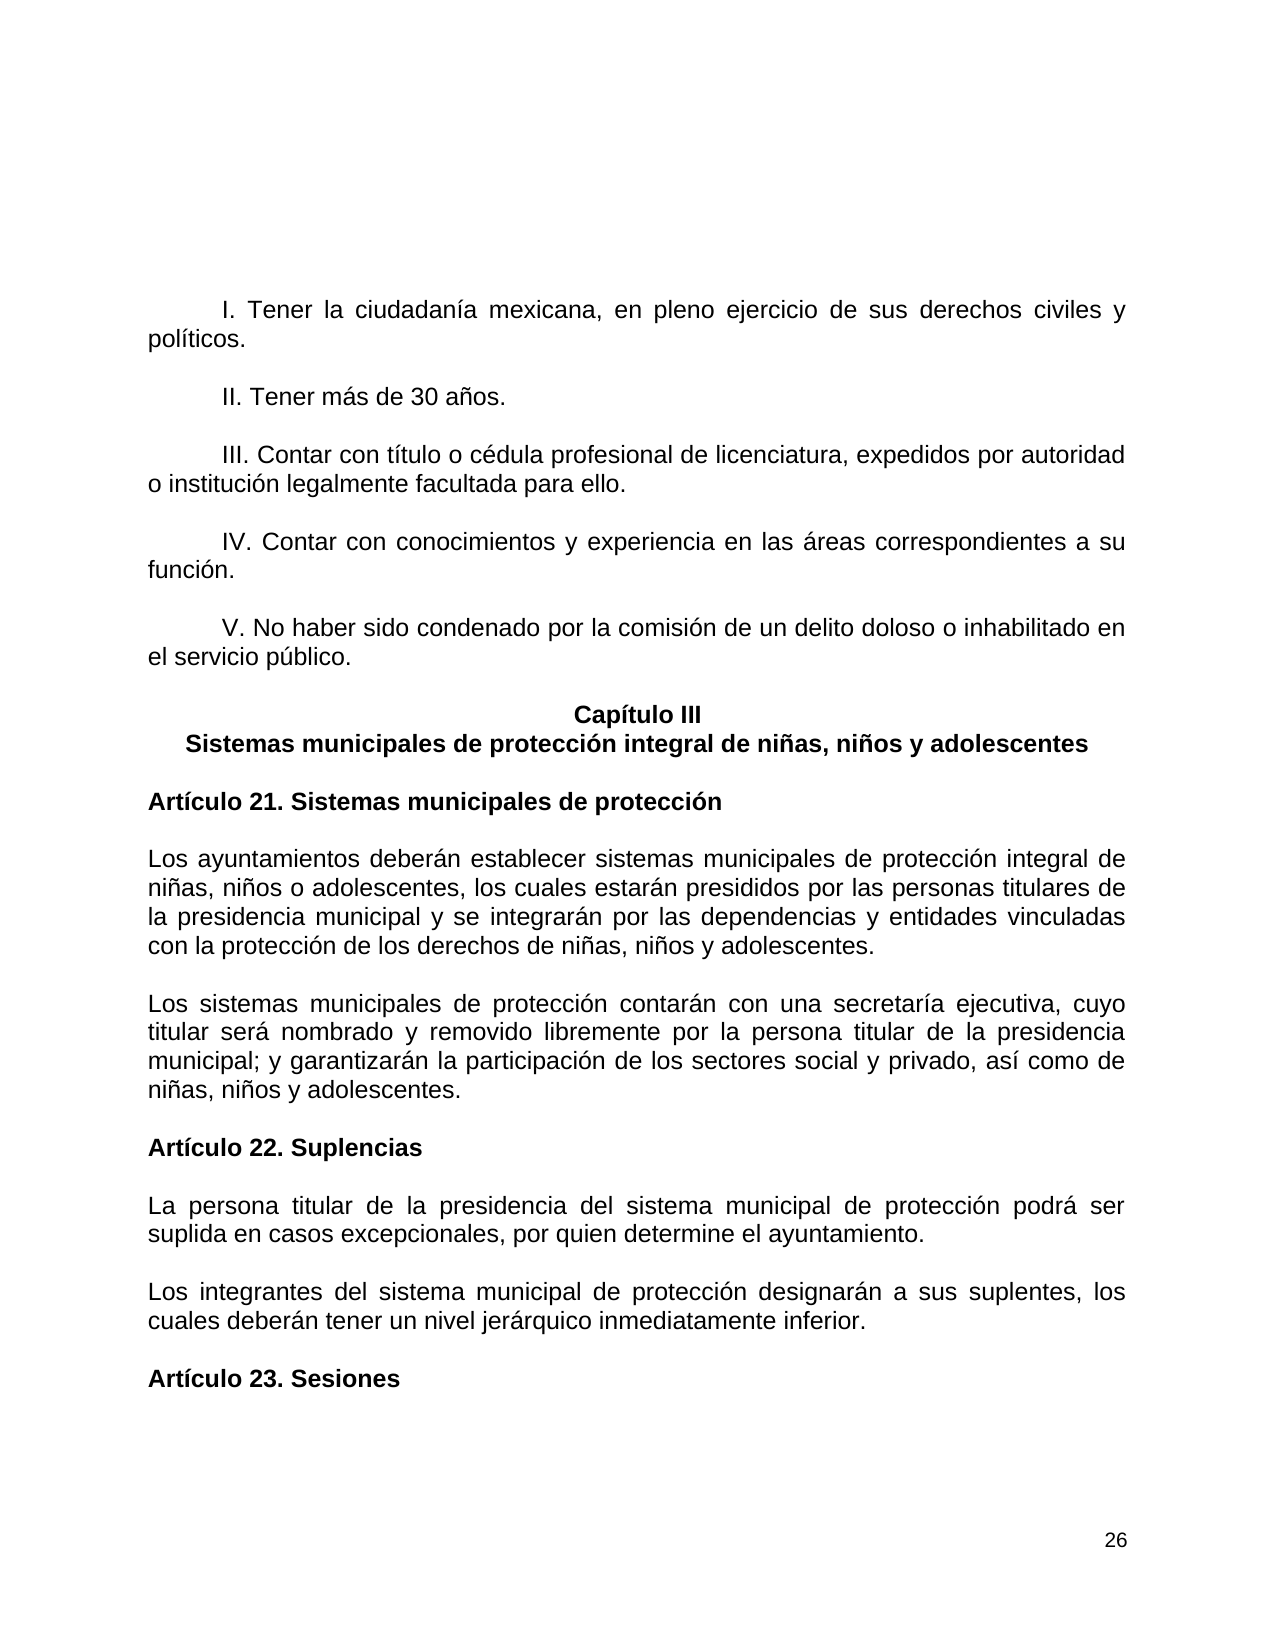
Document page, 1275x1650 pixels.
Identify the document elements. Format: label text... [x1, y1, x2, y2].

text La persona titular de la presidencia del sistema municipal de protección podrá ser suplida en casos excepcionales, por quien determine el ayuntamiento. [148, 1191, 1127, 1248]
text IV. Contar con conocimientos y experiencia en las áreas correspondientes a su función. [148, 527, 1127, 584]
text III. Contar con título o cédula profesional de licenciatura, expedidos por autoridad o institución legalmente facultada para ello. [148, 440, 1127, 497]
text Los ayuntamientos deberán establecer sistemas municipales de protección integral de niñas, niños o adolescentes, los cuales estarán presididos por las personas titulares de la presidencia municipal y se integrarán por las dependencias y entidades vinculadas con la protección de los derechos de niñas, niños y adolescentes. [148, 844, 1127, 959]
text Artículo 23. Sesiones [148, 1364, 1127, 1393]
text Artículo 21. Sistemas municipales de protección [148, 787, 1127, 815]
text Capítulo III Sistemas municipales de protección integral de niñas, niños y adolescentes [148, 700, 1127, 757]
text I. Tener la ciudadanía mexicana, en pleno ejercicio de sus derechos civiles y políticos. [148, 295, 1127, 353]
text Artículo 22. Suplencias [148, 1133, 1127, 1162]
text V. No haber sido condenado por la comisión de un delito doloso o inhabilitado en el servicio público. [148, 613, 1127, 671]
text II. Tener más de 30 años. [148, 382, 1127, 411]
text Los integrantes del sistema municipal de protección designarán a sus suplentes, los cuales deberán tener un nivel jerárquico inmediatamente inferior. [148, 1277, 1127, 1335]
text Los sistemas municipales de protección contarán con una secretaría ejecutiva, cuyo titular será nombrado y removido libremente por la persona titular de la presidencia municipal; y garantizarán la participación de los sectores social y privado, así como de niñas, niños y adolescentes. [148, 989, 1127, 1104]
